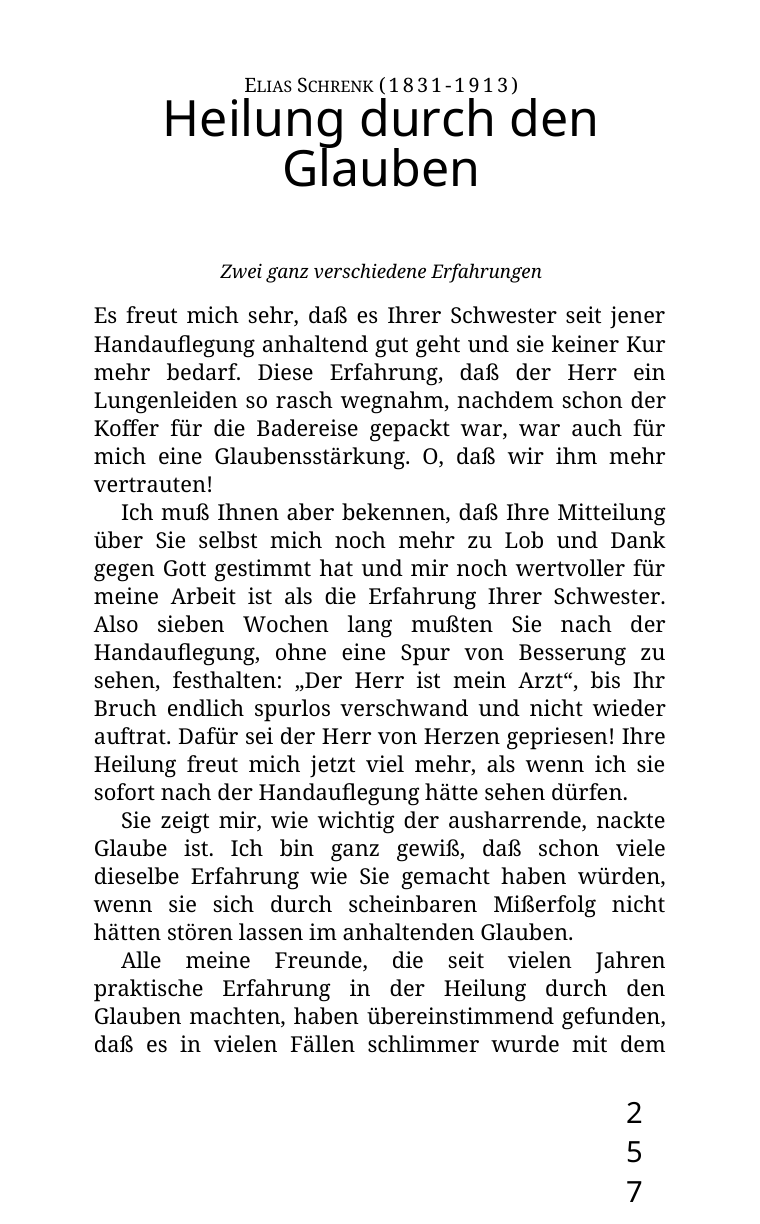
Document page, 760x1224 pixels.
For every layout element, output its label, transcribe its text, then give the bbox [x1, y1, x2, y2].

text Es freut mich sehr, daß es Ihrer Schwester seit jener Handauflegung anhaltend gut geht und sie keiner Kur mehr bedarf. Diese Erfahrung, daß der Herr ein Lungenleiden so rasch wegnahm, nachdem schon der Koffer für die Badereise gepackt war, war auch für mich eine Glaubensstärkung. O, daß wir ihm mehr vertrauten! [94, 302, 666, 498]
text Zwei ganz verschiedene Erfahrungen [96, 263, 666, 282]
text Elias Schrenk (1831-1913) [96, 76, 666, 96]
text Ich muß Ihnen aber bekennen, daß Ihre Mitteilung über Sie selbst mich noch mehr zu Lob und Dank gegen Gott gestimmt hat und mir noch wertvoller für meine Arbeit ist als die Erfahrung Ihrer Schwester. Also sieben Wochen lang mußten Sie nach der Handauflegung, ohne eine Spur von Besserung zu sehen, festhalten: „Der Herr ist mein Arzt“, bis Ihr Bruch endlich spurlos verschwand und nicht wieder auftrat. Dafür sei der Herr von Herzen gepriesen! Ihre Heilung freut mich jetzt viel mehr, als wenn ich sie sofort nach der Handauflegung hätte sehen dürfen. [94, 498, 666, 806]
subtitle Heilung durch den Glauben [96, 96, 666, 196]
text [94, 946, 666, 1058]
text Sie zeigt mir, wie wichtig der ausharrende, nackte Glaube ist. Ich bin ganz gewiß, daß schon viele dieselbe Erfahrung wie Sie gemacht haben würden, wenn sie sich durch scheinbaren Mißerfolg nicht hätten stören lassen im anhaltenden Glauben. [94, 806, 666, 946]
